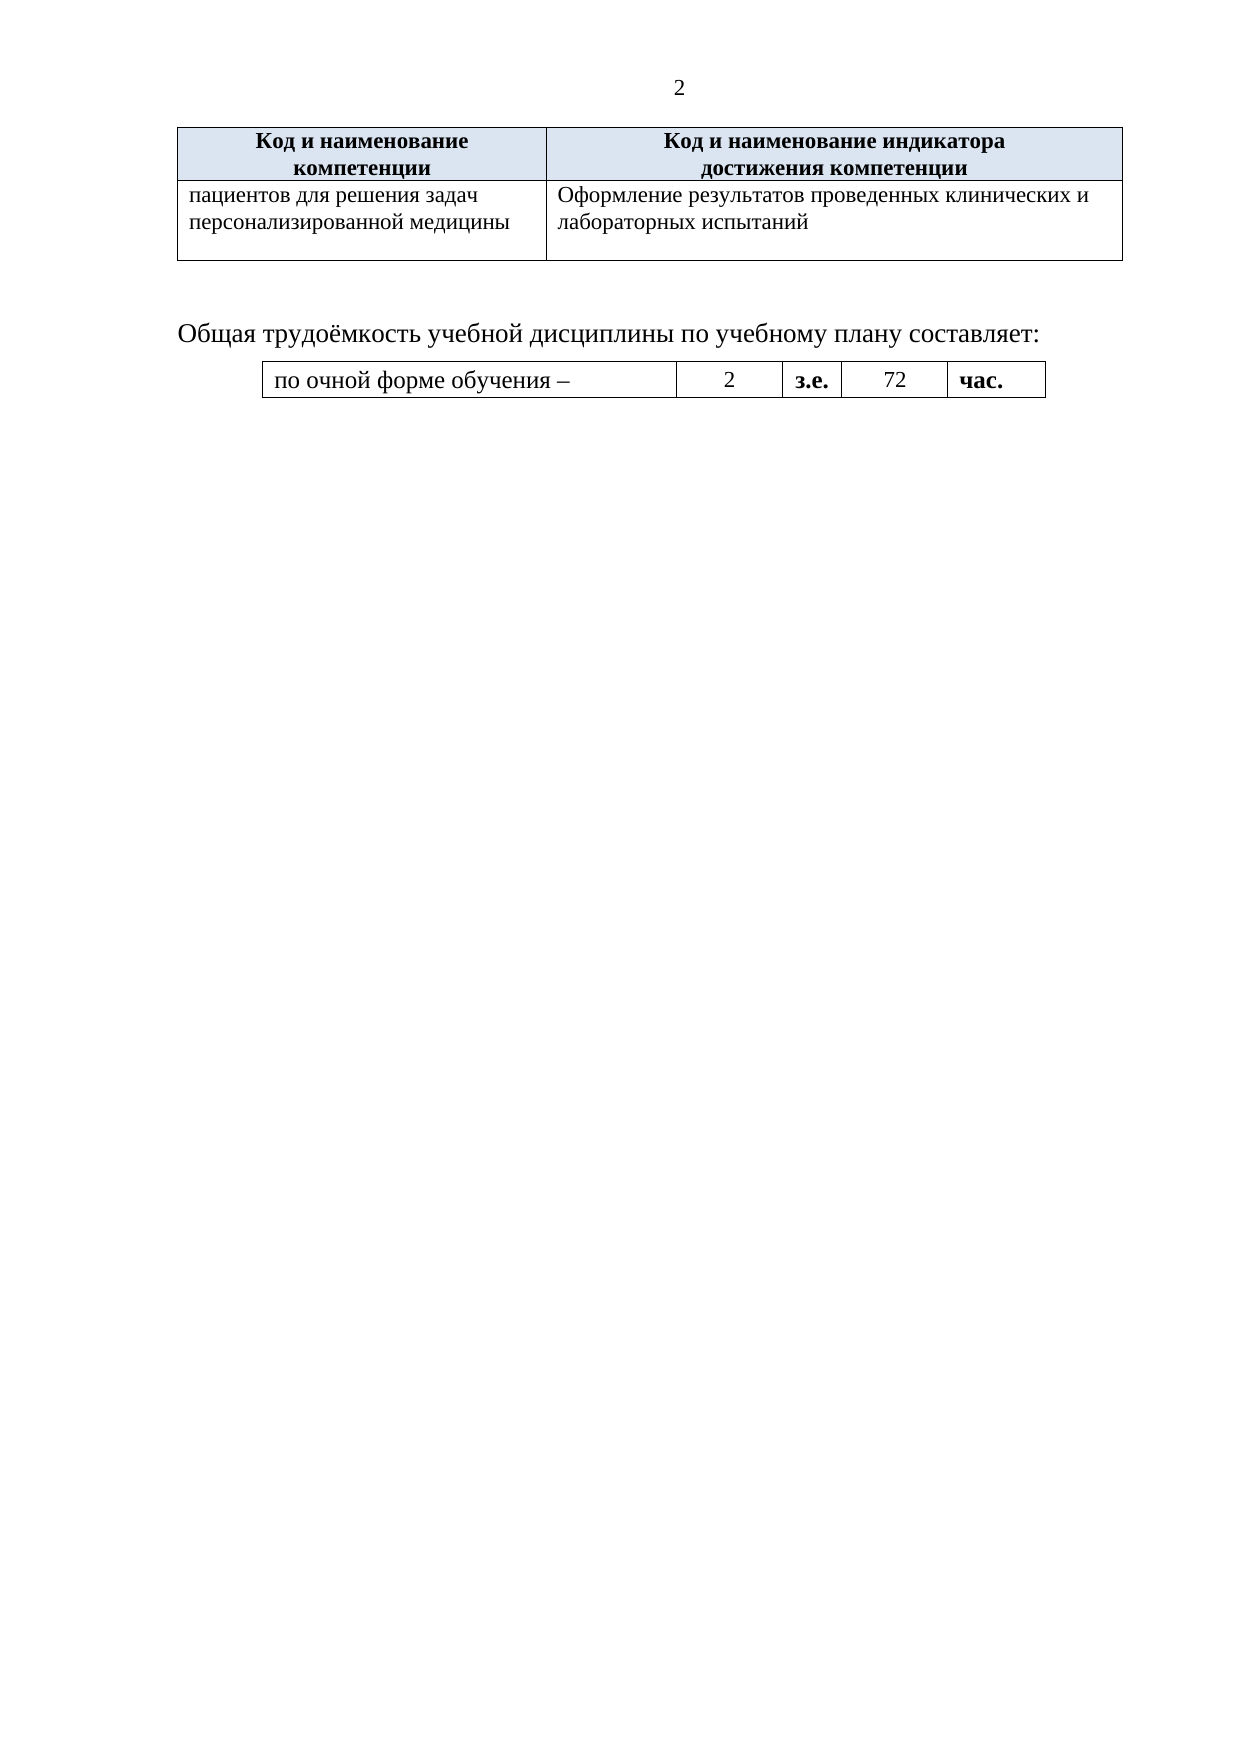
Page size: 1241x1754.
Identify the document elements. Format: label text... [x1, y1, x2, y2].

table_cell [547, 181, 1122, 260]
table_header 2 [677, 362, 782, 397]
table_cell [178, 181, 546, 260]
table_header Код и наименование индикатора достижения компетенции [547, 128, 1122, 180]
table_header Код и наименование компетенции [178, 128, 546, 180]
table_header з.е. [783, 362, 841, 397]
table_header час. [948, 362, 1045, 397]
table_header по очной форме обучения – [263, 362, 676, 397]
subtitle Общая трудоёмкость учебной дисциплины по учебному плану составляет: [177, 318, 1181, 349]
table_header 72 [842, 362, 947, 397]
